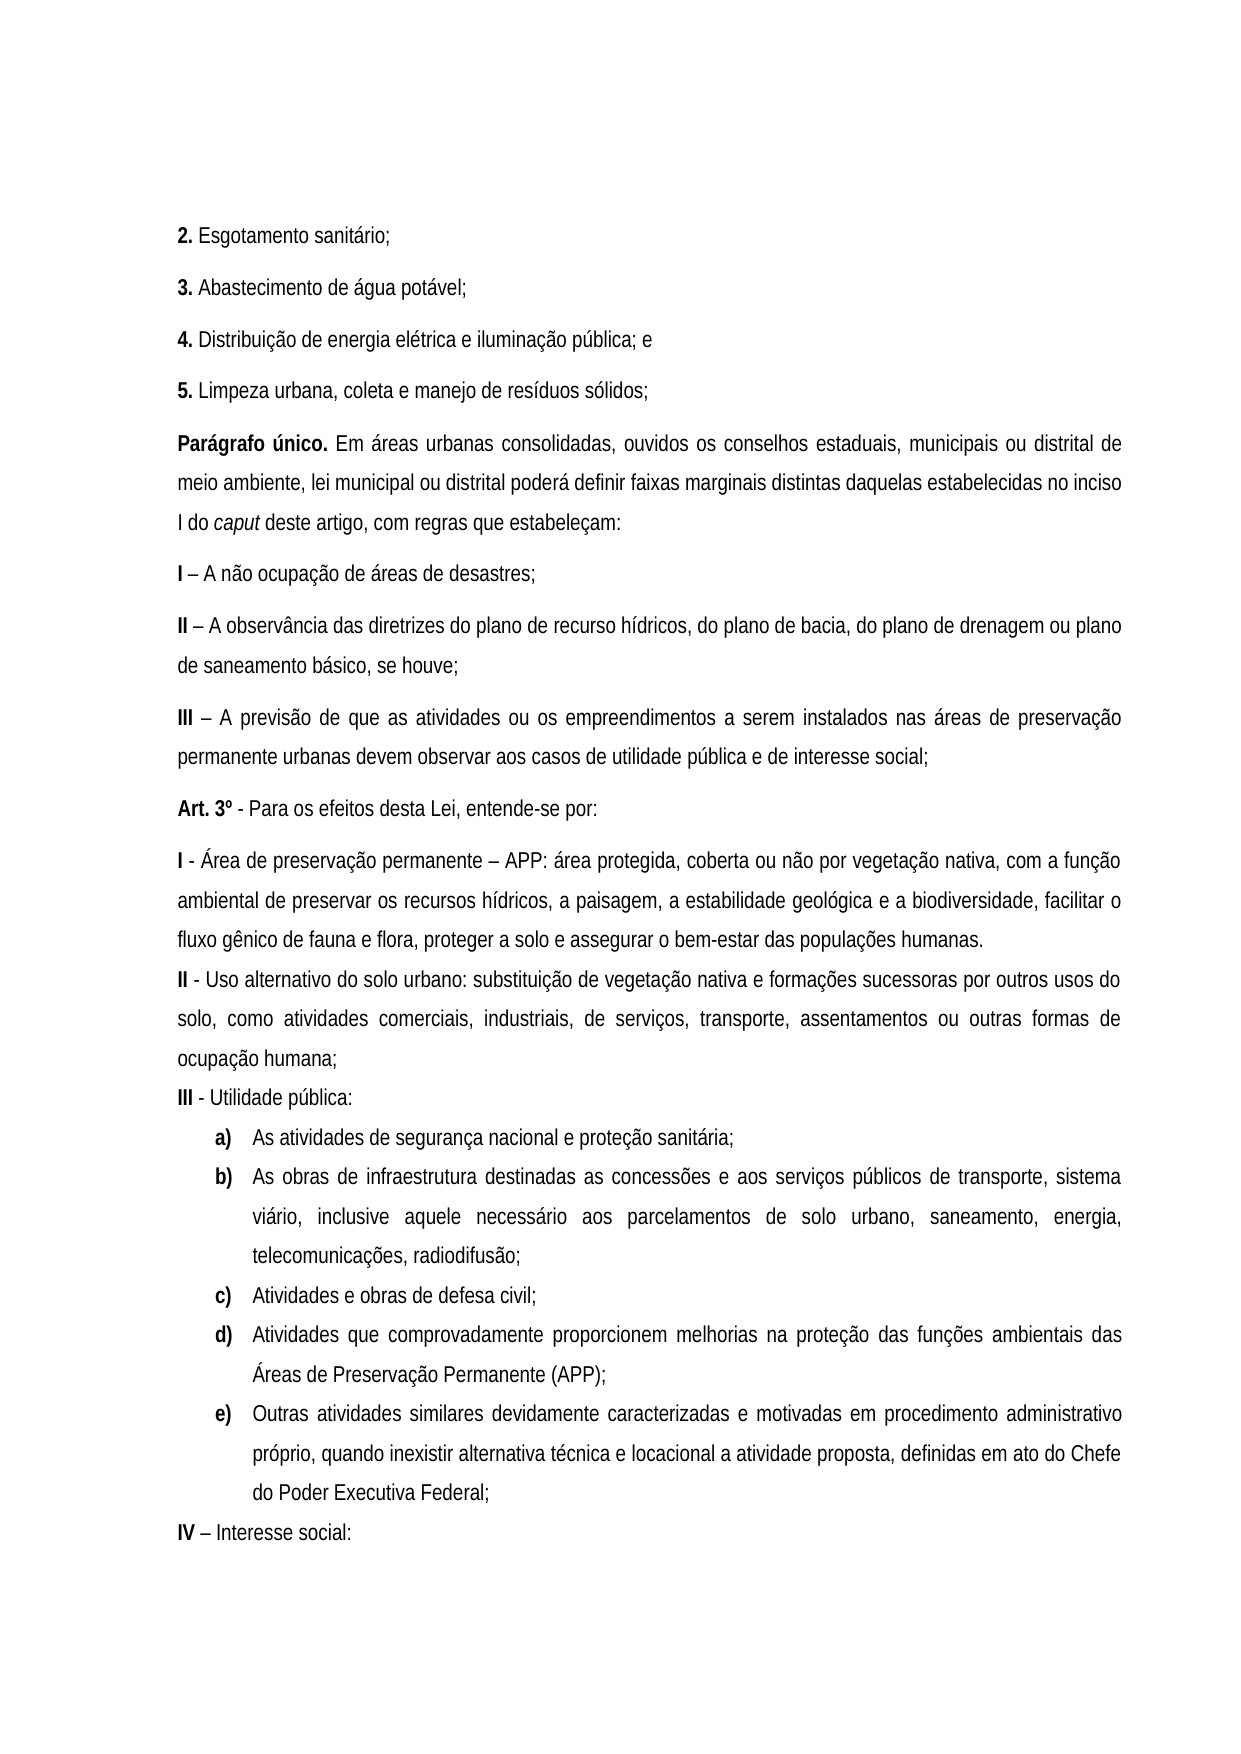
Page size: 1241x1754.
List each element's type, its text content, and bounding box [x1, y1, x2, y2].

list As atividades de segurança nacional e proteção sanitária; [215, 1124, 1122, 1150]
list Outras atividades similares devidamente caracterizadas e motivadas em procedimento administrativo próprio, quando inexistir alternativa técnica e locacional a atividade proposta, definidas em ato do Chefe do Poder Executiva Federal; [215, 1400, 1122, 1505]
text 4. Distribuição de energia elétrica e iluminação pública; e [177, 326, 1122, 352]
text II - Uso alternativo do solo urbano: substituição de vegetação nativa e formações sucessoras por outros usos do solo, como atividades comerciais, industriais, de serviços, transporte, assentamentos ou outras formas de ocupação humana; [177, 966, 1122, 1071]
text III - Utilidade pública: [177, 1084, 1122, 1111]
text II – A observância das diretrizes do plano de recurso hídricos, do plano de bacia, do plano de drenagem ou plano de saneamento básico, se houve; [177, 612, 1122, 678]
list As obras de infraestrutura destinadas as concessões e aos serviços públicos de transporte, sistema viário, inclusive aquele necessário aos parcelamentos de solo urbano, saneamento, energia, telecomunicações, radiodifusão; [215, 1163, 1122, 1268]
text I – A não ocupação de áreas de desastres; [177, 560, 1122, 587]
text III – A previsão de que as atividades ou os empreendimentos a serem instalados nas áreas de preservação permanente urbanas devem observar aos casos de utilidade pública e de interesse social; [177, 704, 1122, 770]
list Atividades que comprovadamente proporcionem melhorias na proteção das funções ambientais das Áreas de Preservação Permanente (APP); [215, 1321, 1122, 1387]
text 3. Abastecimento de água potável; [177, 273, 1122, 300]
text 5. Limpeza urbana, coleta e manejo de resíduos sólidos; [177, 377, 1122, 404]
text Parágrafo único. Em áreas urbanas consolidadas, ouvidos os conselhos estaduais, municipais ou distrital de meio ambiente, lei municipal ou distrital poderá definir faixas marginais distintas daquelas estabelecidas no inciso I do caput deste artigo, com regras que estabeleçam: [177, 429, 1122, 535]
text I - Área de preservação permanente – APP: área protegida, coberta ou não por vegetação nativa, com a função ambiental de preservar os recursos hídricos, a paisagem, a estabilidade geológica e a biodiversidade, facilitar o fluxo gênico de fauna e flora, proteger a solo e assegurar o bem-estar das populações humanas. [177, 847, 1122, 953]
text Art. 3º - Para os efeitos desta Lei, entende-se por: [177, 795, 1122, 822]
text IV – Interesse social: [177, 1518, 1122, 1545]
text 2. Esgotamento sanitário; [177, 222, 1122, 248]
list Atividades e obras de defesa civil; [215, 1282, 1122, 1308]
